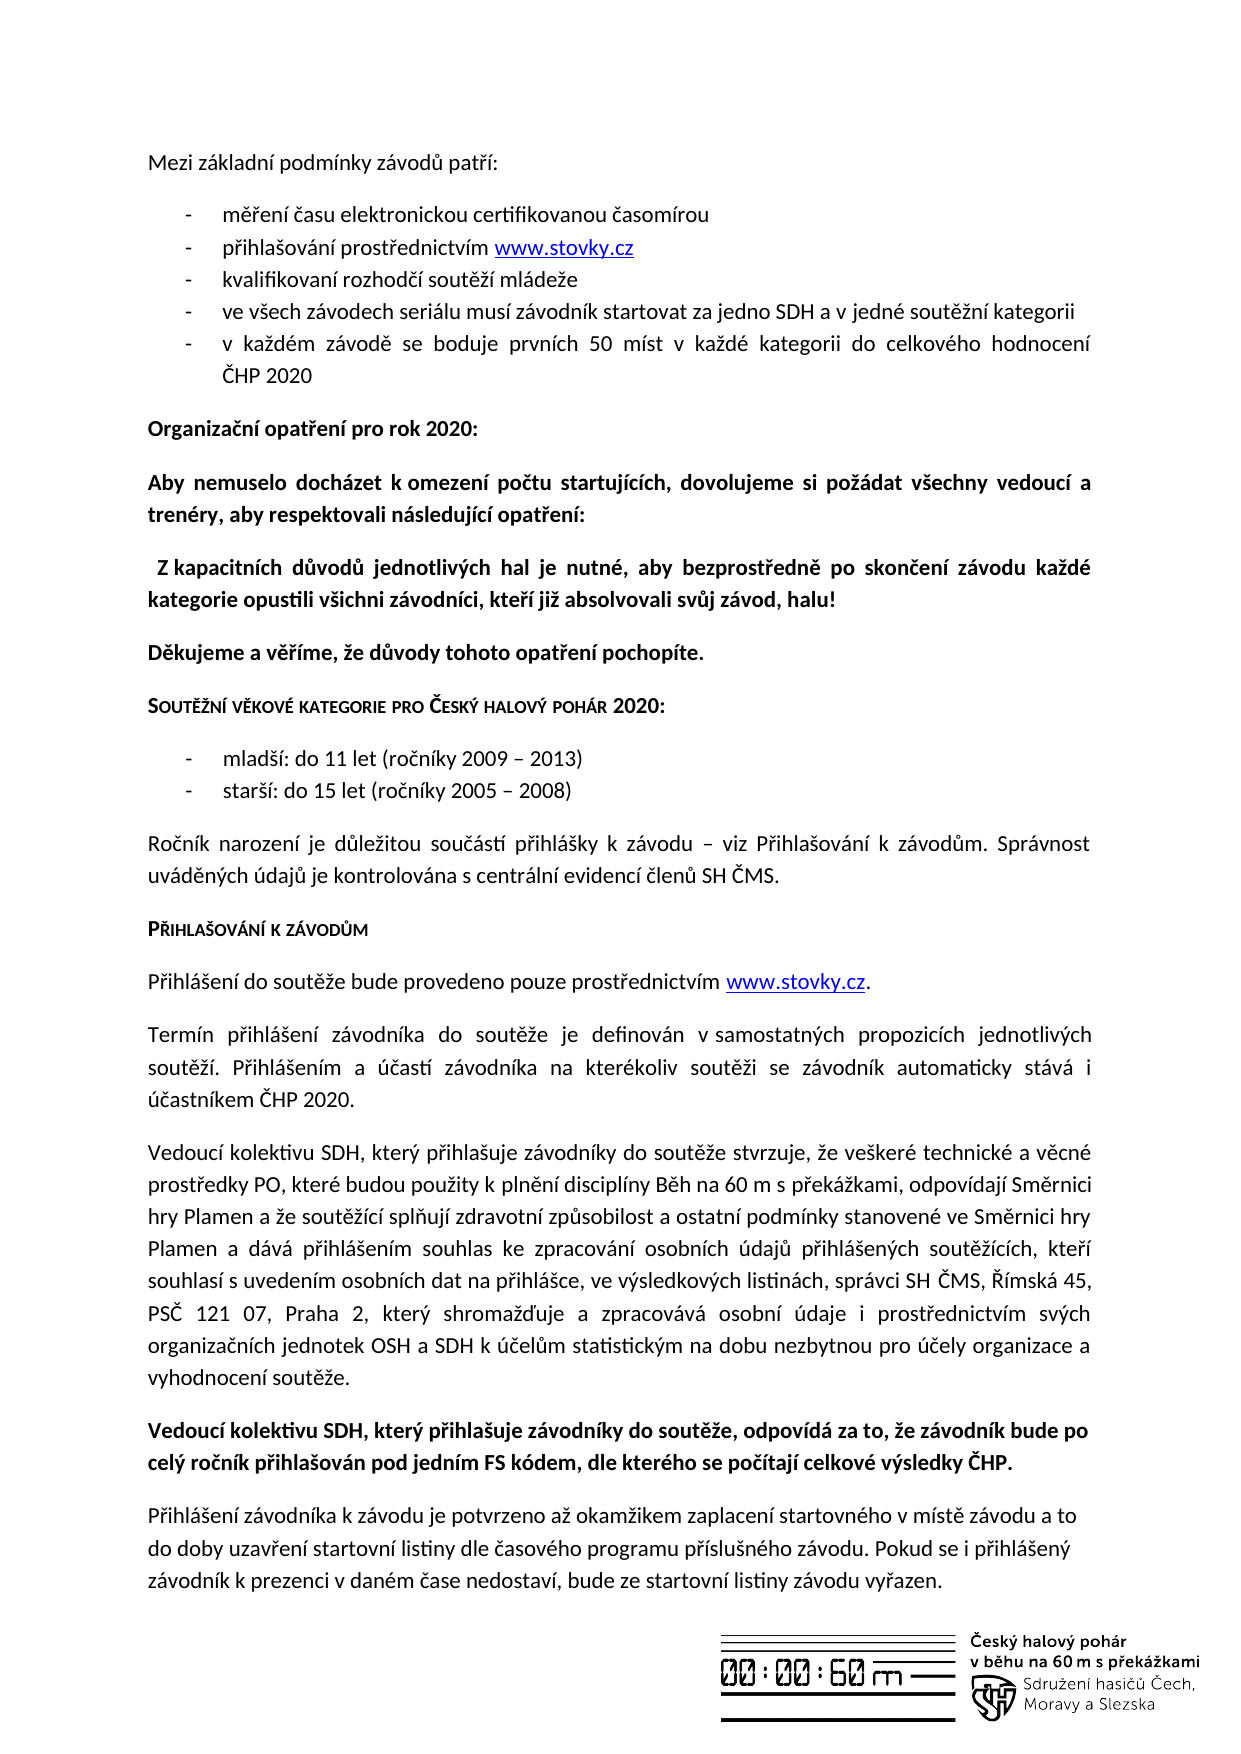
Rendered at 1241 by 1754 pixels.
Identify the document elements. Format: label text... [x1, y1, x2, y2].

list kvalifikovaní rozhodčí soutěží mládeže [185, 265, 1093, 293]
text Z kapacitních důvodů jednotlivých hal je nutné, aby bezprostředně po skončení závodu každé kategorie opustili všichni závodníci, kteří již absolvovali svůj závod, halu! [148, 553, 1093, 613]
text Soutěžní věkové kategorie pro Český halový pohár 2020: [148, 691, 1093, 719]
text Vedoucí kolektivu SDH, který přihlašuje závodníky do soutěže, odpovídá za to, že závodník bude po celý ročník přihlašován pod jedním FS kódem, dle kterého se počítají celkové výsledky ČHP. [148, 1416, 1093, 1476]
list ve všech závodech seriálu musí závodník startovat za jedno SDH a v jedné soutěžní kategorii [185, 297, 1093, 325]
picture [721, 1632, 1199, 1722]
text Mezi základní podmínky závodů patří: [148, 148, 1093, 176]
text Děkujeme a věříme, že důvody tohoto opatření pochopíte. [148, 638, 1093, 666]
list přihlašování prostřednictvím www.stovky.cz [185, 233, 1093, 261]
text Přihlášení závodníka k závodu je potvrzeno až okamžikem zaplacení startovného v místě závodu a to do doby uzavření startovní listiny dle časového programu příslušného závodu. Pokud se i přihlášený závodník k prezenci v daném čase nedostaví, bude ze startovní listiny závodu vyřazen. [148, 1501, 1093, 1594]
text Organizační opatření pro rok 2020: [148, 414, 1093, 443]
text Ročník narození je důležitou součástí přihlášky k závodu – viz Přihlašování k závodům. Správnost uváděných údajů je kontrolována s centrální evidencí členů SH ČMS. [148, 829, 1093, 889]
list starší: do 15 let (ročníky 2005 – 2008) [185, 776, 1093, 804]
list mladší: do 11 let (ročníky 2009 – 2013) [185, 744, 1093, 772]
text Aby nemuselo docházet k omezení počtu startujících, dovolujeme si požádat všechny vedoucí a trenéry, aby respektovali následující opatření: [148, 468, 1093, 528]
list v každém závodě se boduje prvních 50 míst v každé kategorii do celkového hodnocení ČHP 2020 [185, 329, 1093, 389]
text Vedoucí kolektivu SDH, který přihlašuje závodníky do soutěže stvrzuje, že veškeré technické a věcné prostředky PO, které budou použity k plnění disciplíny Běh na 60 m s překážkami, odpovídají Směrnici hry Plamen a že soutěžící splňují zdravotní způsobilost a ostatní podmínky stanovené ve Směrnici hry Plamen a dává přihlášením souhlas ke zpracování osobních údajů přihlášených soutěžících, kteří souhlasí s uvedením osobních dat na přihlášce, ve výsledkových listinách, správci SH ČMS, Římská 45, PSČ 121 07, Praha 2, který shromažďuje a zpracovává osobní údaje i prostřednictvím svých organizačních jednotek OSH a SDH k účelům statistickým na dobu nezbytnou pro účely organizace a vyhodnocení soutěže. [148, 1138, 1093, 1391]
list měření času elektronickou certifikovanou časomírou [185, 201, 1093, 229]
text Termín přihlášení závodníka do soutěže je definován v samostatných propozicích jednotlivých soutěží. Přihlášením a účastí závodníka na kterékoliv soutěži se závodník automaticky stává i účastníkem ČHP 2020. [148, 1021, 1093, 1113]
text Přihlášení do soutěže bude provedeno pouze prostřednictvím www.stovky.cz. [148, 967, 1093, 996]
text Přihlašování k závodům [148, 914, 1093, 942]
